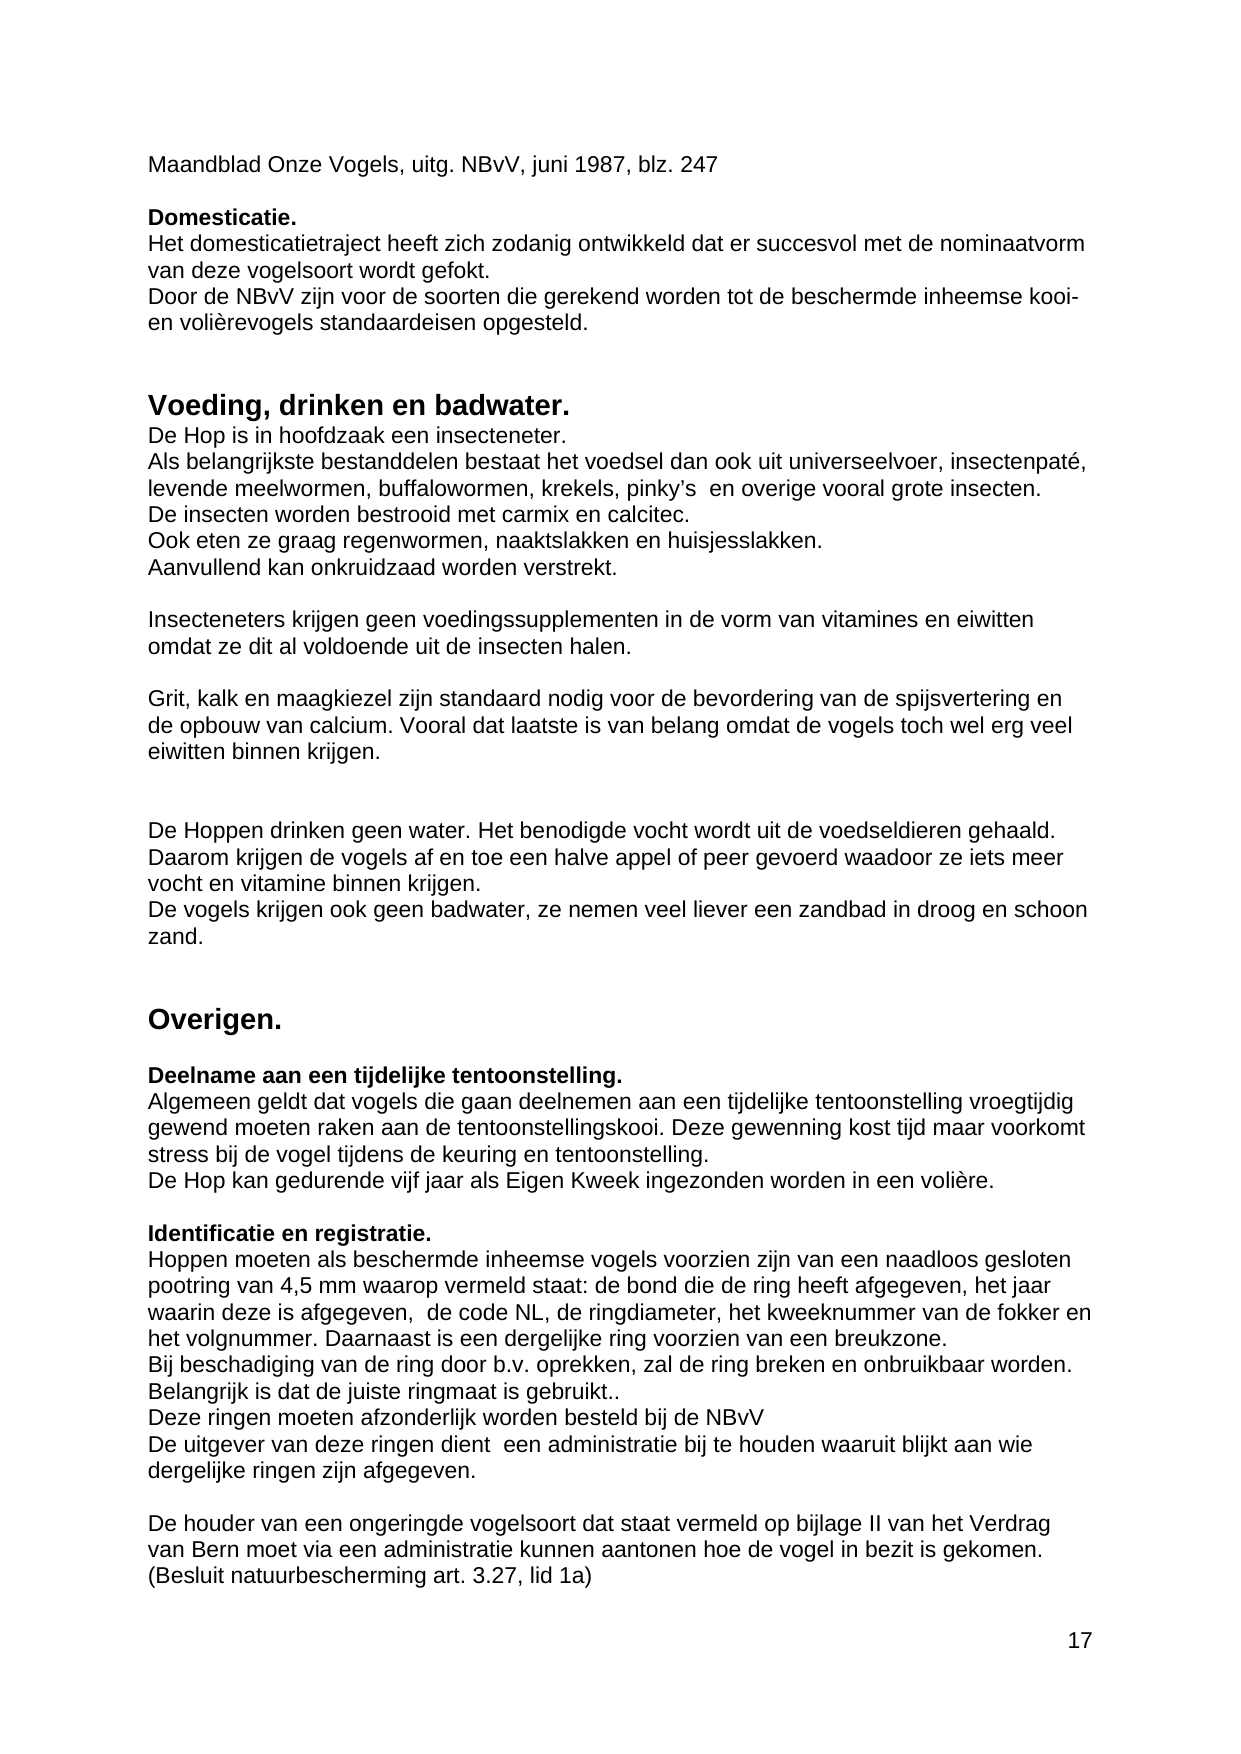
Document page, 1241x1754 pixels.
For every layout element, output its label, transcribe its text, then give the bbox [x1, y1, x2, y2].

text Algemeen geldt dat vogels die gaan deelnemen aan een tijdelijke tentoonstelling vroegtijdig gewend moeten raken aan de tentoonstellingskooi. Deze gewenning kost tijd maar voorkomt stress bij de vogel tijdens de keuring en tentoonstelling. [148, 1088, 1093, 1167]
text De Hoppen drinken geen water. Het benodigde vocht wordt uit de voedseldieren gehaald. Daarom krijgen de vogels af en toe een halve appel of peer gevoerd waadoor ze iets meer vocht en vitamine binnen krijgen. [148, 817, 1093, 896]
text Belangrijk is dat de juiste ringmaat is gebruikt.. [148, 1378, 1093, 1404]
text De houder van een ongeringde vogelsoort dat staat vermeld op bijlage II van het Verdrag van Bern moet via een administratie kunnen aantonen hoe de vogel in bezit is gekomen. [148, 1509, 1093, 1562]
text Ook eten ze graag regenwormen, naaktslakken en huisjesslakken. [148, 527, 1093, 554]
text Voeding, drinken en badwater. [148, 388, 1093, 422]
text De Hop kan gedurende vijf jaar als Eigen Kweek ingezonden worden in een volière. [148, 1167, 1093, 1193]
text De insecten worden bestrooid met carmix en calcitec. [148, 501, 1093, 527]
text Als belangrijkste bestanddelen bestaat het voedsel dan ook uit universeelvoer, insectenpaté, levende meelwormen, buffalowormen, krekels, pinky’s en overige vooral grote insecten. [148, 448, 1093, 501]
text Overigen. [148, 1002, 1093, 1035]
text Insecteneters krijgen geen voedingssupplementen in de vorm van vitamines en eiwitten omdat ze dit al voldoende uit de insecten halen. [148, 606, 1093, 659]
text Deze ringen moeten afzonderlijk worden besteld bij de NBvV [148, 1404, 1093, 1431]
text Aanvullend kan onkruidzaad worden verstrekt. [148, 554, 1093, 580]
text Bij beschadiging van de ring door b.v. oprekken, zal de ring breken en onbruikbaar worden. [148, 1351, 1093, 1378]
text Maandblad Onze Vogels, uitg. NBvV, juni 1987, blz. 247 [148, 151, 1093, 177]
text Grit, kalk en maagkiezel zijn standaard nodig voor de bevordering van de spijsvertering en de opbouw van calcium. Vooral dat laatste is van belang omdat de vogels toch wel erg veel eiwitten binnen krijgen. [148, 685, 1093, 764]
text De uitgever van deze ringen dient een administratie bij te houden waaruit blijkt aan wie dergelijke ringen zijn afgegeven. [148, 1431, 1093, 1483]
text De vogels krijgen ook geen badwater, ze nemen veel liever een zandbad in droog en schoon zand. [148, 896, 1093, 949]
text (Besluit natuurbescherming art. 3.27, lid 1a) [148, 1562, 1093, 1589]
text Identificatie en registratie. [148, 1220, 1093, 1246]
text Domesticatie. [148, 204, 1093, 230]
text Het domesticatietraject heeft zich zodanig ontwikkeld dat er succesvol met de nominaatvorm van deze vogelsoort wordt gefokt. [148, 230, 1093, 283]
text De Hop is in hoofdzaak een insecteneter. [148, 422, 1093, 448]
text Hoppen moeten als beschermde inheemse vogels voorzien zijn van een naadloos gesloten pootring van 4,5 mm waarop vermeld staat: de bond die de ring heeft afgegeven, het jaar waarin deze is afgegeven, de code NL, de ringdiameter, het kweeknummer van de fokker en het volgnummer. Daarnaast is een dergelijke ring voorzien van een breukzone. [148, 1246, 1093, 1351]
text Door de NBvV zijn voor de soorten die gerekend worden tot de beschermde inheemse kooi- en volièrevogels standaardeisen opgesteld. [148, 283, 1093, 336]
text Deelname aan een tijdelijke tentoonstelling. [148, 1062, 1093, 1088]
